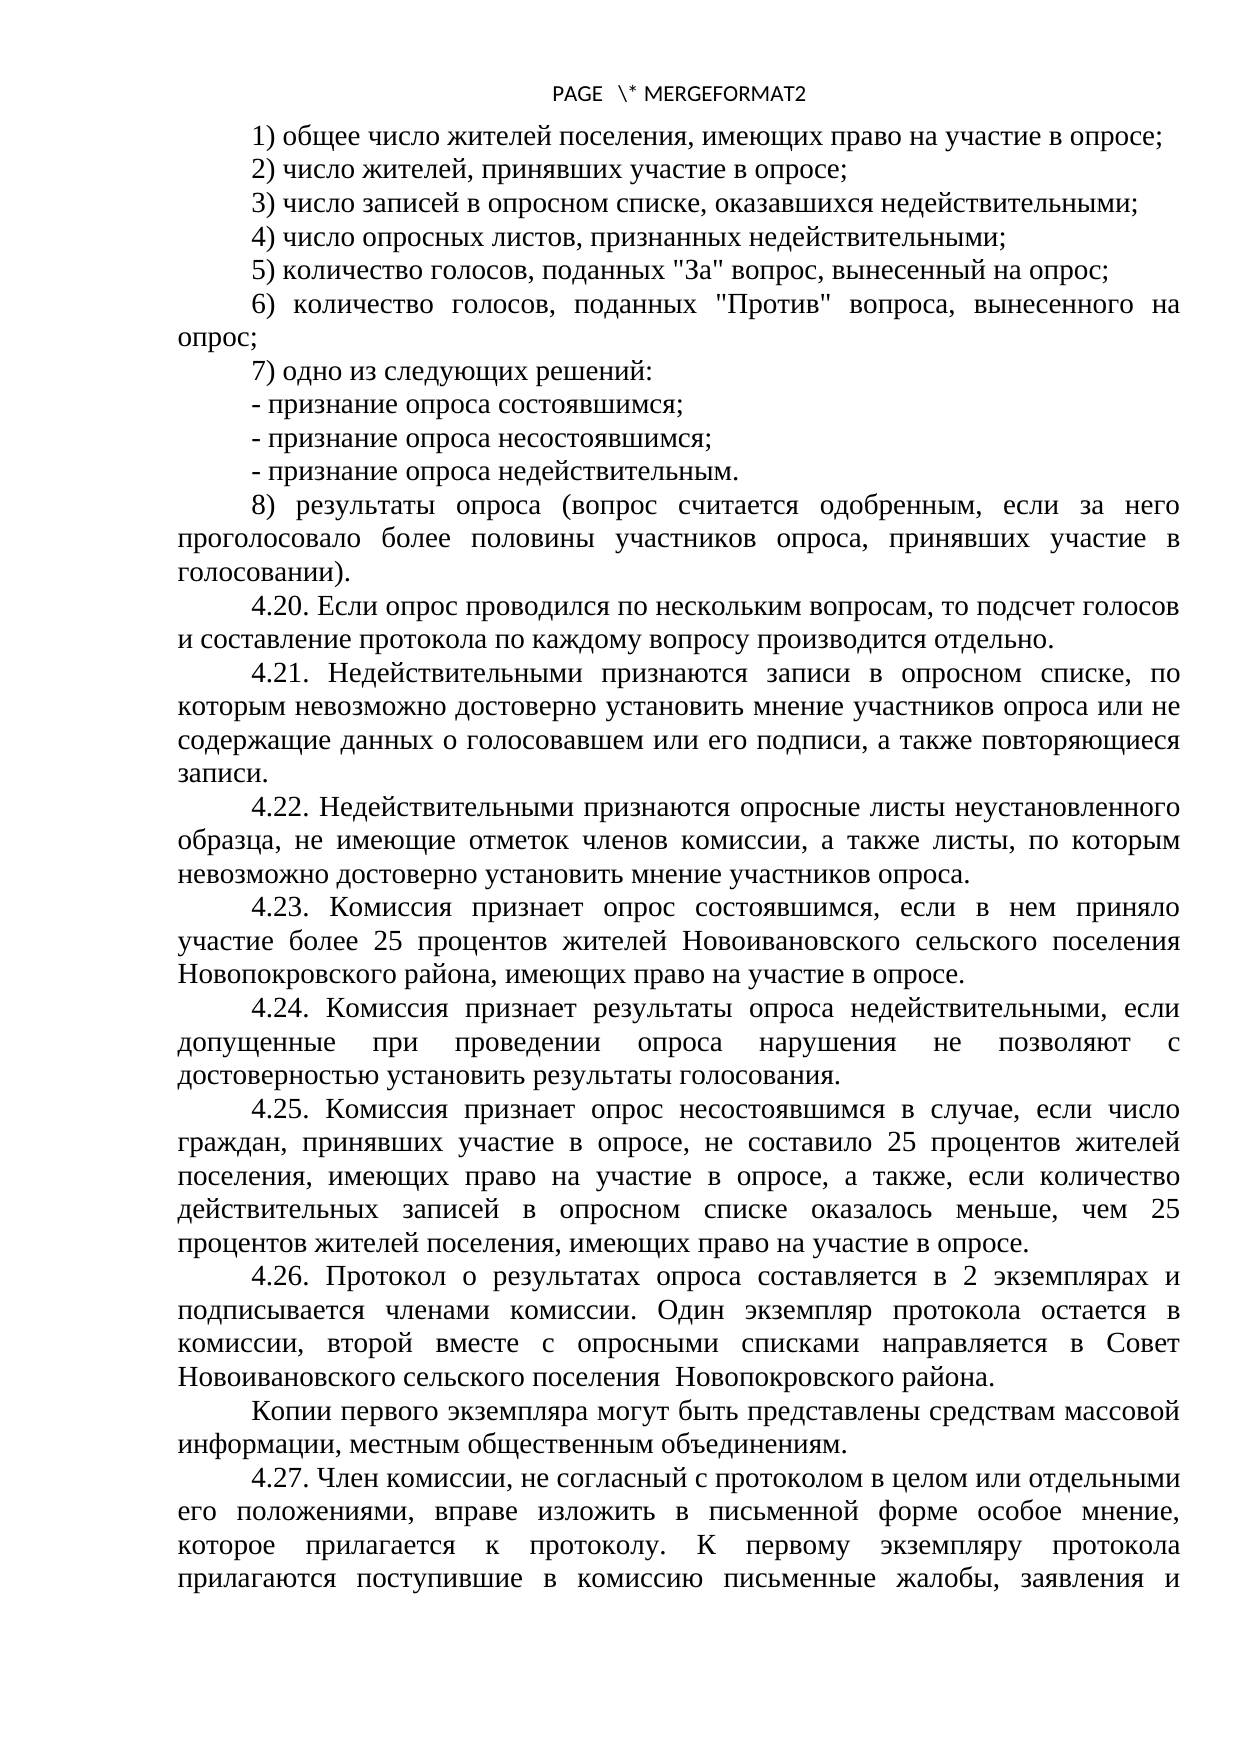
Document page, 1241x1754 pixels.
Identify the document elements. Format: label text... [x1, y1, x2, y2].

text 1) общее число жителей поселения, имеющих право на участие в опросе; [177, 118, 1181, 152]
text - признание опроса несостоявшимся; [177, 420, 1181, 453]
text - признание опроса недействительным. [177, 453, 1181, 487]
text 3) число записей в опросном списке, оказавшихся недействительными; [177, 185, 1181, 219]
text Копии первого экземпляра могут быть представлены средствам массовой информации, местным общественным объединениям. [177, 1393, 1181, 1460]
text 7) одно из следующих решений: [177, 353, 1181, 386]
text 5) количество голосов, поданных "За" вопрос, вынесенный на опрос; [177, 252, 1181, 286]
text 4.22. Недействительными признаются опросные листы неустановленного образца, не имеющие отметок членов комиссии, а также листы, по которым невозможно достоверно установить мнение участников опроса. [177, 789, 1181, 889]
text 4.25. Комиссия признает опрос несостоявшимся в случае, если число граждан, принявших участие в опросе, не составило 25 процентов жителей поселения, имеющих право на участие в опросе, а также, если количество действительных записей в опросном списке оказалось меньше, чем 25 процентов жителей поселения, имеющих право на участие в опросе. [177, 1091, 1181, 1258]
text 4.21. Недействительными признаются записи в опросном списке, по которым невозможно достоверно установить мнение участников опроса или не содержащие данных о голосовавшем или его подписи, а также повторяющиеся записи. [177, 655, 1181, 789]
text 8) результаты опроса (вопрос считается одобренным, если за него проголосовало более половины участников опроса, принявших участие в голосовании). [177, 487, 1181, 588]
text 4.23. Комиссия признает опрос состоявшимся, если в нем приняло участие более 25 процентов жителей Новоивановского сельского поселения Новопокровского района, имеющих право на участие в опросе. [177, 889, 1181, 990]
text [177, 1460, 1181, 1594]
text 4.26. Протокол о результатах опроса составляется в 2 экземплярах и подписывается членами комиссии. Один экземпляр протокола остается в комиссии, второй вместе с опросными списками направляется в Совет Новоивановского сельского поселения Новопокровского района. [177, 1258, 1181, 1393]
text - признание опроса состоявшимся; [177, 386, 1181, 420]
text 4) число опросных листов, признанных недействительными; [177, 219, 1181, 252]
text 4.24. Комиссия признает результаты опроса недействительными, если допущенные при проведении опроса нарушения не позволяют с достоверностью установить результаты голосования. [177, 990, 1181, 1091]
text 4.20. Если опрос проводился по нескольким вопросам, то подсчет голосов и составление протокола по каждому вопросу производится отдельно. [177, 588, 1181, 655]
text 6) количество голосов, поданных "Против" вопроса, вынесенного на опрос; [177, 286, 1181, 353]
text 2) число жителей, принявших участие в опросе; [177, 152, 1181, 185]
